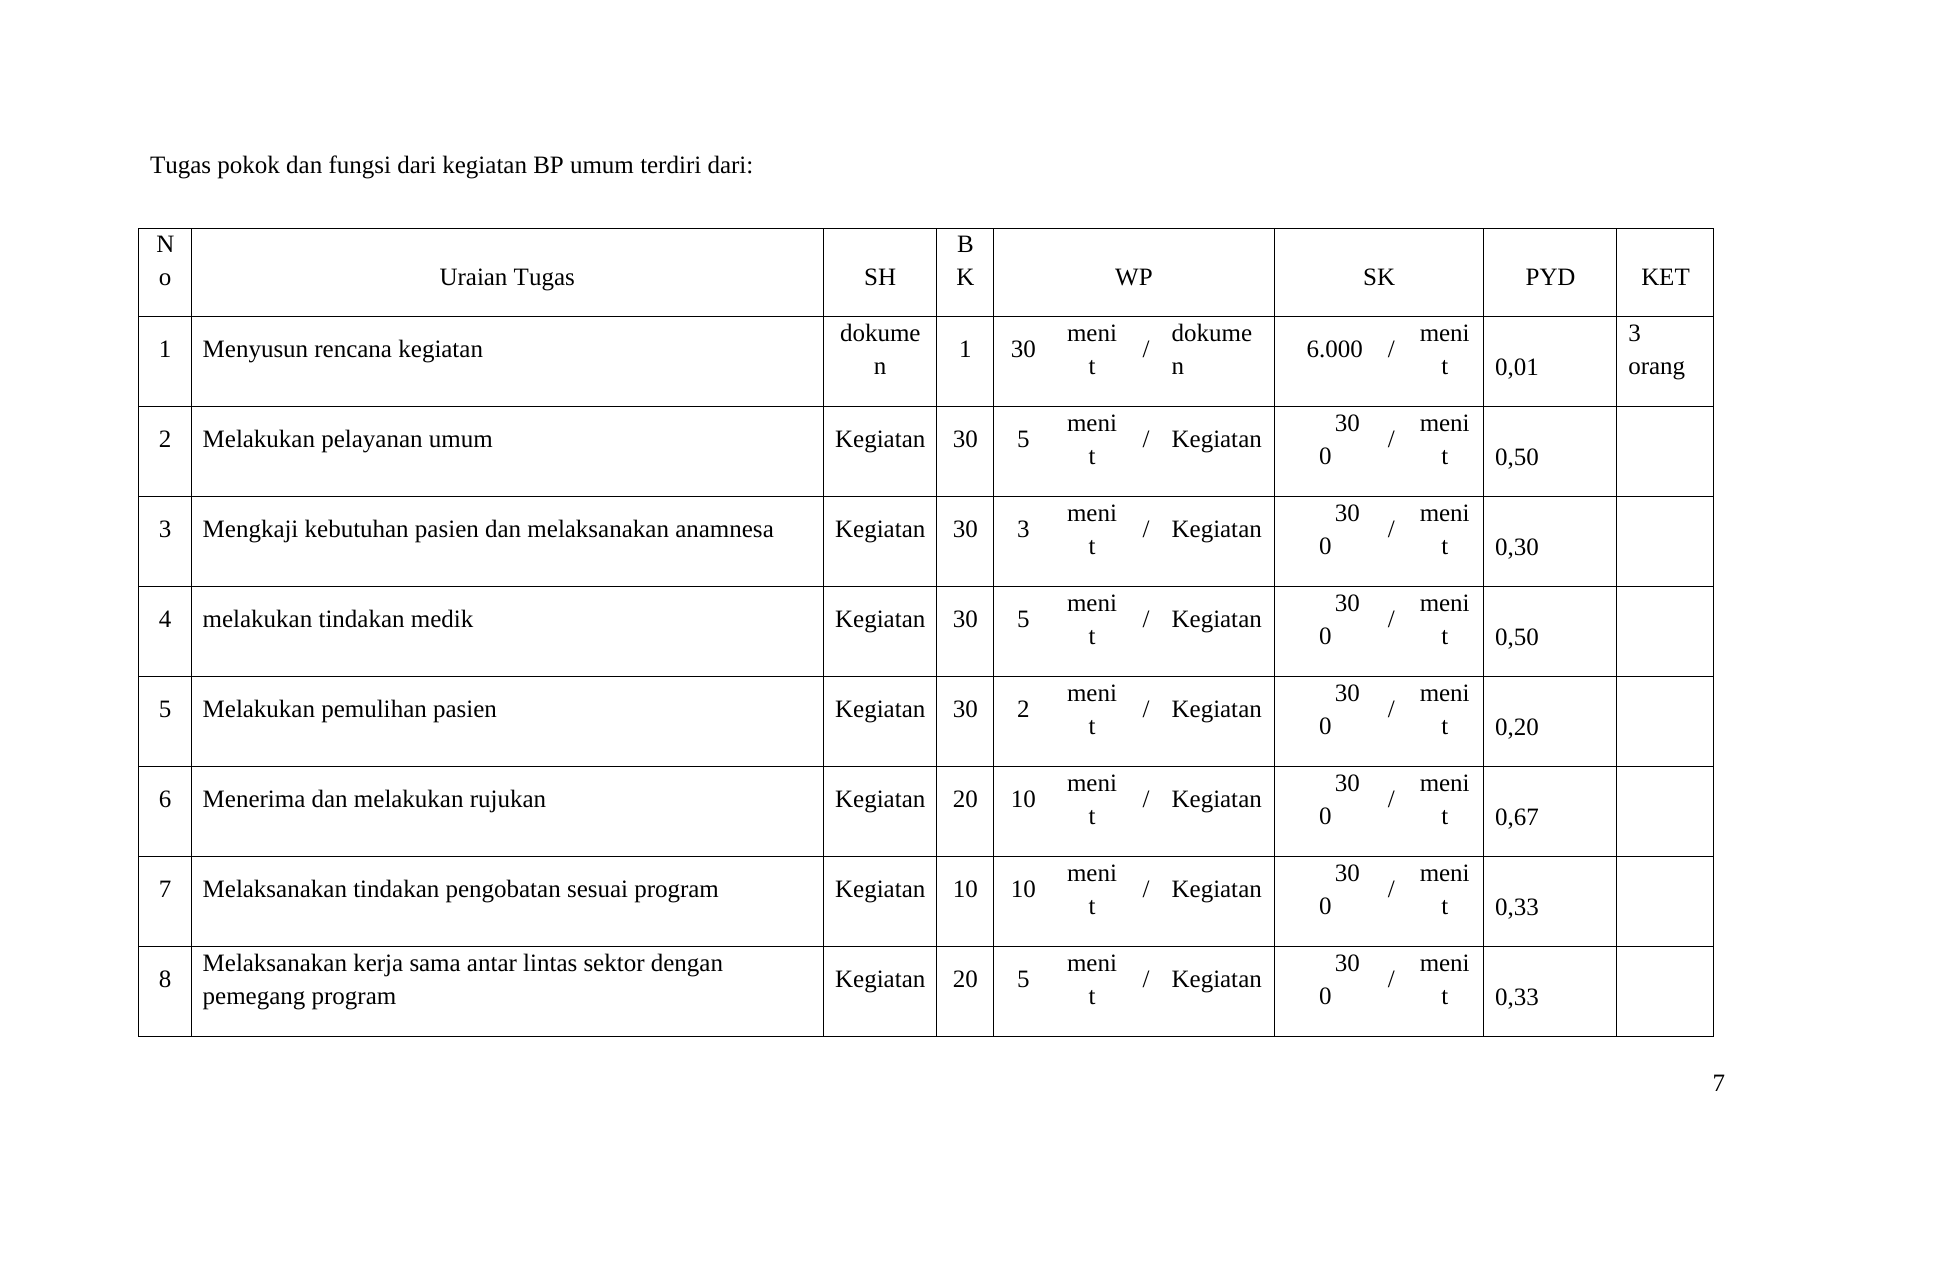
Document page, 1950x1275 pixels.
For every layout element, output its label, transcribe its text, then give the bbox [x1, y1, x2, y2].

table_cell menit [1405, 497, 1483, 586]
table_cell / [1376, 857, 1405, 946]
table_header KET [1617, 229, 1713, 316]
table_cell / [1131, 317, 1160, 406]
table_cell 300 [1275, 947, 1376, 1036]
table_cell Kegiatan [1160, 497, 1274, 586]
table_cell / [1131, 767, 1160, 856]
table_header SK [1275, 229, 1483, 316]
table_cell 5 [139, 677, 191, 766]
table_cell / [1131, 407, 1160, 496]
table_cell 8 [139, 947, 191, 1036]
table_cell Kegiatan [1160, 587, 1274, 676]
table_cell menit [1053, 497, 1131, 586]
table_cell 300 [1275, 587, 1376, 676]
table_cell 3 [139, 497, 191, 586]
table_header WP [994, 229, 1274, 316]
table_cell Menyusun rencana kegiatan [192, 317, 823, 406]
table_cell menit [1053, 587, 1131, 676]
table_cell / [1131, 587, 1160, 676]
table_cell 30 [937, 677, 993, 766]
table_cell / [1131, 857, 1160, 946]
table_cell 10 [994, 857, 1053, 946]
table_cell 0,33 [1484, 857, 1616, 946]
table_cell / [1376, 497, 1405, 586]
table_cell 300 [1275, 857, 1376, 946]
table_cell [1617, 947, 1713, 1036]
table_cell menit [1053, 857, 1131, 946]
table_cell menit [1405, 407, 1483, 496]
table_cell menit [1405, 947, 1483, 1036]
table_cell Kegiatan [824, 407, 936, 496]
table_cell 6.000 [1275, 317, 1376, 406]
table_cell dokumen [1160, 317, 1274, 406]
table_cell Kegiatan [1160, 677, 1274, 766]
table_cell 5 [994, 587, 1053, 676]
table_cell 1 [139, 317, 191, 406]
table_cell Melaksanakan tindakan pengobatan sesuai program [192, 857, 823, 946]
table_cell 0,20 [1484, 677, 1616, 766]
table_cell [1617, 407, 1713, 496]
table_cell / [1131, 677, 1160, 766]
table_header PYD [1484, 229, 1616, 316]
table_cell 6 [139, 767, 191, 856]
table_header BK [937, 229, 993, 316]
table_cell / [1376, 587, 1405, 676]
table_cell menit [1405, 767, 1483, 856]
table_header Uraian Tugas [192, 229, 823, 316]
table_cell 20 [937, 947, 993, 1036]
table_cell 2 [139, 407, 191, 496]
table_cell 30 [937, 407, 993, 496]
table_cell 300 [1275, 497, 1376, 586]
table_cell 300 [1275, 767, 1376, 856]
table_cell [1617, 767, 1713, 856]
table_cell / [1131, 947, 1160, 1036]
table_header SH [824, 229, 936, 316]
table_cell [1617, 587, 1713, 676]
table_cell 1 [937, 317, 993, 406]
table_cell Kegiatan [824, 767, 936, 856]
table_cell 0,50 [1484, 587, 1616, 676]
table_cell [1617, 857, 1713, 946]
table_cell / [1376, 677, 1405, 766]
table_cell / [1376, 947, 1405, 1036]
table_header No [139, 229, 191, 316]
table_cell 4 [139, 587, 191, 676]
table_cell Kegiatan [824, 677, 936, 766]
table_cell Kegiatan [824, 947, 936, 1036]
table_cell 300 [1275, 677, 1376, 766]
table_cell 7 [139, 857, 191, 946]
table_cell 5 [994, 947, 1053, 1036]
table_cell 30 [937, 587, 993, 676]
table_cell / [1376, 767, 1405, 856]
table_cell 20 [937, 767, 993, 856]
table_cell 0,33 [1484, 947, 1616, 1036]
table_cell 0,67 [1484, 767, 1616, 856]
table_cell menit [1405, 677, 1483, 766]
table_cell menit [1405, 587, 1483, 676]
table_cell 30 [937, 497, 993, 586]
table_cell 0,30 [1484, 497, 1616, 586]
table_cell Kegiatan [1160, 857, 1274, 946]
table_cell 30 [994, 317, 1053, 406]
table_cell / [1131, 497, 1160, 586]
table_cell Kegiatan [1160, 407, 1274, 496]
table_cell / [1376, 317, 1405, 406]
table_cell menit [1053, 407, 1131, 496]
table_cell Melaksanakan kerja sama antar lintas sektor dengan pemegang program [192, 947, 823, 1036]
table_cell [1617, 677, 1713, 766]
table_cell Kegiatan [824, 857, 936, 946]
table_cell 2 [994, 677, 1053, 766]
table_cell / [1376, 407, 1405, 496]
table_cell menit [1053, 317, 1131, 406]
table_cell 0,50 [1484, 407, 1616, 496]
table_cell Kegiatan [824, 587, 936, 676]
table_cell menit [1053, 947, 1131, 1036]
table_cell Kegiatan [1160, 947, 1274, 1036]
table_cell 0,01 [1484, 317, 1616, 406]
table_cell 300 [1275, 407, 1376, 496]
table_cell Melakukan pemulihan pasien [192, 677, 823, 766]
text Tugas pokok dan fungsi dari kegiatan BP umum terdiri dari: [150, 150, 1725, 179]
table_cell 3 orang [1617, 317, 1713, 406]
table_cell melakukan tindakan medik [192, 587, 823, 676]
table_cell [1617, 497, 1713, 586]
table_cell Kegiatan [824, 497, 936, 586]
table_cell Melakukan pelayanan umum [192, 407, 823, 496]
table_cell menit [1053, 677, 1131, 766]
table_cell Mengkaji kebutuhan pasien dan melaksanakan anamnesa [192, 497, 823, 586]
table_cell 10 [994, 767, 1053, 856]
table_cell dokumen [824, 317, 936, 406]
table_cell 5 [994, 407, 1053, 496]
table_cell Kegiatan [1160, 767, 1274, 856]
table_cell menit [1405, 317, 1483, 406]
table_cell menit [1053, 767, 1131, 856]
table_cell 3 [994, 497, 1053, 586]
table_cell 10 [937, 857, 993, 946]
table_cell Menerima dan melakukan rujukan [192, 767, 823, 856]
table_cell menit [1405, 857, 1483, 946]
